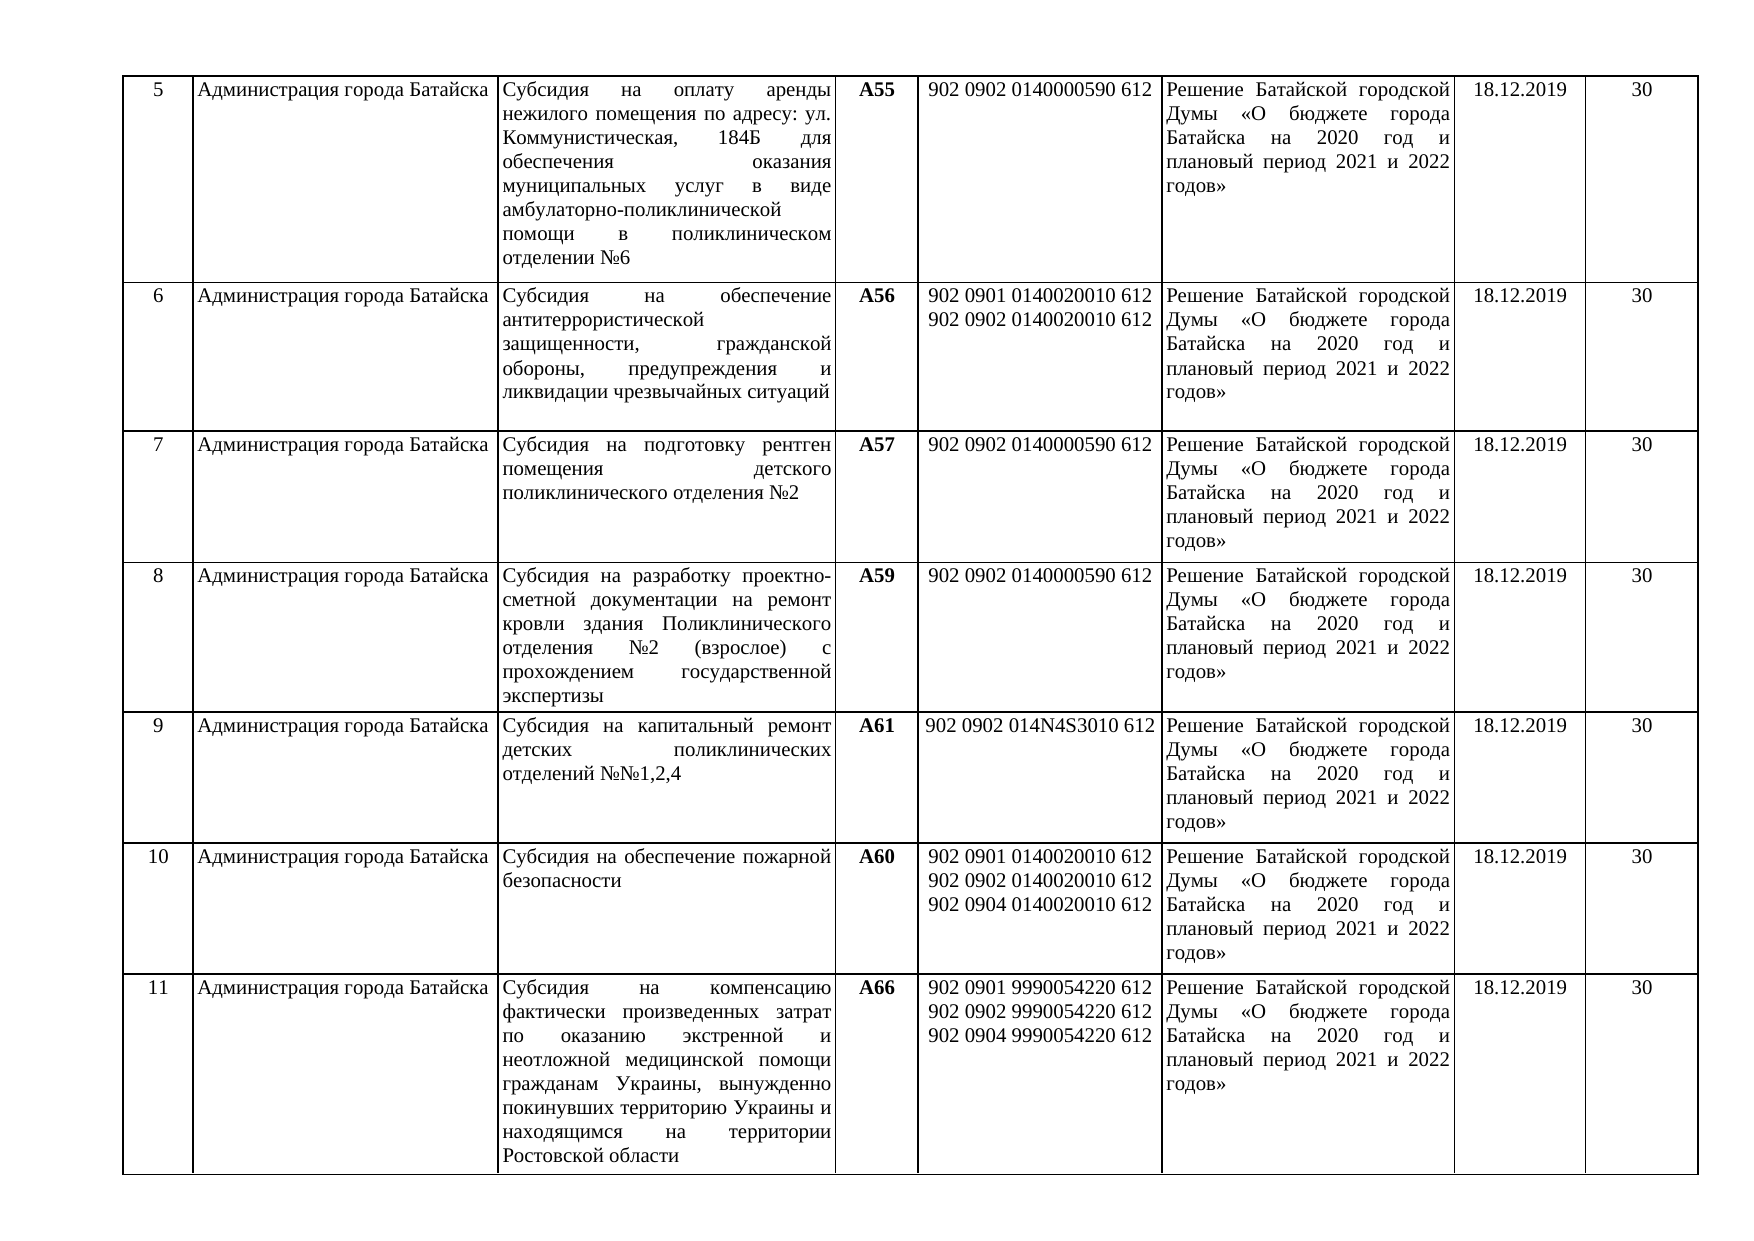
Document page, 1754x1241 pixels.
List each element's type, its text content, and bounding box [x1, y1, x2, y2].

table_cell Решение Батайской городской Думы «О бюджете города Батайска на 2020 год и плановый период 2021 и 2022 годов» [1163, 563, 1454, 711]
table_cell Решение Батайской городской Думы «О бюджете города Батайска на 2020 год и плановый период 2021 и 2022 годов» [1163, 844, 1454, 973]
table_cell 902 0902 014N4S3010 612 [919, 713, 1161, 842]
table_cell 18.12.2019 [1455, 563, 1585, 711]
table_cell 18.12.2019 [1455, 432, 1585, 561]
table_cell 30 [1586, 77, 1697, 282]
table_cell 902 0901 0140020010 612 902 0902 0140020010 612 [919, 283, 1161, 430]
table_cell А59 [836, 563, 917, 711]
table_cell Решение Батайской городской Думы «О бюджете города Батайска на 2020 год и плановый период 2021 и 2022 годов» [1163, 432, 1454, 561]
table_cell А60 [836, 844, 917, 973]
table_cell 10 [124, 844, 192, 973]
table_cell Администрация города Батайска [194, 283, 497, 430]
table_cell А56 [836, 283, 917, 430]
table_cell 8 [124, 563, 192, 711]
table_cell 5 [124, 77, 192, 282]
table_cell Субсидия на разработку проектно-сметной документации на ремонт кровли здания Поликлинического отделения №2 (взрослое) с прохождением государственной экспертизы [499, 563, 835, 711]
table_cell А66 [836, 975, 917, 1173]
table_cell А55 [836, 77, 917, 282]
table_cell Субсидия на подготовку рентген помещения детского поликлинического отделения №2 [499, 432, 835, 561]
table_cell 18.12.2019 [1455, 844, 1585, 973]
table_cell 902 0901 0140020010 612 902 0902 0140020010 612 902 0904 0140020010 612 [919, 844, 1161, 973]
table_cell 18.12.2019 [1455, 975, 1585, 1173]
table_cell 30 [1586, 563, 1697, 711]
table_cell 18.12.2019 [1455, 713, 1585, 842]
table_cell 902 0902 0140000590 612 [919, 563, 1161, 711]
table_cell 902 0902 0140000590 612 [919, 77, 1161, 282]
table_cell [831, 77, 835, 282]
table_cell Администрация города Батайска [194, 563, 497, 711]
table_cell 11 [124, 975, 192, 1173]
table_cell А61 [836, 713, 917, 842]
table_cell Решение Батайской городской Думы «О бюджете города Батайска на 2020 год и плановый период 2021 и 2022 годов» [1163, 713, 1454, 842]
table_cell 18.12.2019 [1455, 77, 1585, 282]
table_cell 30 [1586, 844, 1697, 973]
table_cell Администрация города Батайска [194, 975, 497, 1173]
table_cell 30 [1586, 432, 1697, 561]
table_cell Субсидия на компенсацию фактически произведенных затрат по оказанию экстренной и неотложной медицинской помощи гражданам Украины, вынужденно покинувших территорию Украины и находящимся на территории Ростовской области [499, 975, 835, 1173]
table_cell 30 [1586, 975, 1697, 1173]
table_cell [194, 77, 497, 282]
table_cell Субсидия на капитальный ремонт детских поликлинических отделений №№1,2,4 [499, 713, 835, 842]
table_cell 902 0901 9990054220 612 902 0902 9990054220 612 902 0904 9990054220 612 [919, 975, 1161, 1173]
table_cell А57 [836, 432, 917, 561]
table_cell 6 [124, 283, 192, 430]
table_cell Субсидия на обеспечение пожарной безопасности [499, 844, 835, 973]
table_cell 7 [124, 432, 192, 561]
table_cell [1163, 77, 1454, 282]
table_cell Субсидия на обеспечение антитеррористической защищенности, гражданской обороны, предупреждения и ликвидации чрезвычайных ситуаций [499, 283, 835, 430]
table_cell Решение Батайской городской Думы «О бюджете города Батайска на 2020 год и плановый период 2021 и 2022 годов» [1163, 283, 1454, 430]
table_cell 902 0902 0140000590 612 [919, 432, 1161, 561]
table_cell 30 [1586, 283, 1697, 430]
table_cell Администрация города Батайска [194, 713, 497, 842]
table_cell 18.12.2019 [1455, 283, 1585, 430]
table_cell Администрация города Батайска [194, 844, 497, 973]
table_cell Администрация города Батайска [194, 432, 497, 561]
table_cell Решение Батайской городской Думы «О бюджете города Батайска на 2020 год и плановый период 2021 и 2022 годов» [1163, 975, 1454, 1173]
table_cell 9 [124, 713, 192, 842]
table_cell 30 [1586, 713, 1697, 842]
